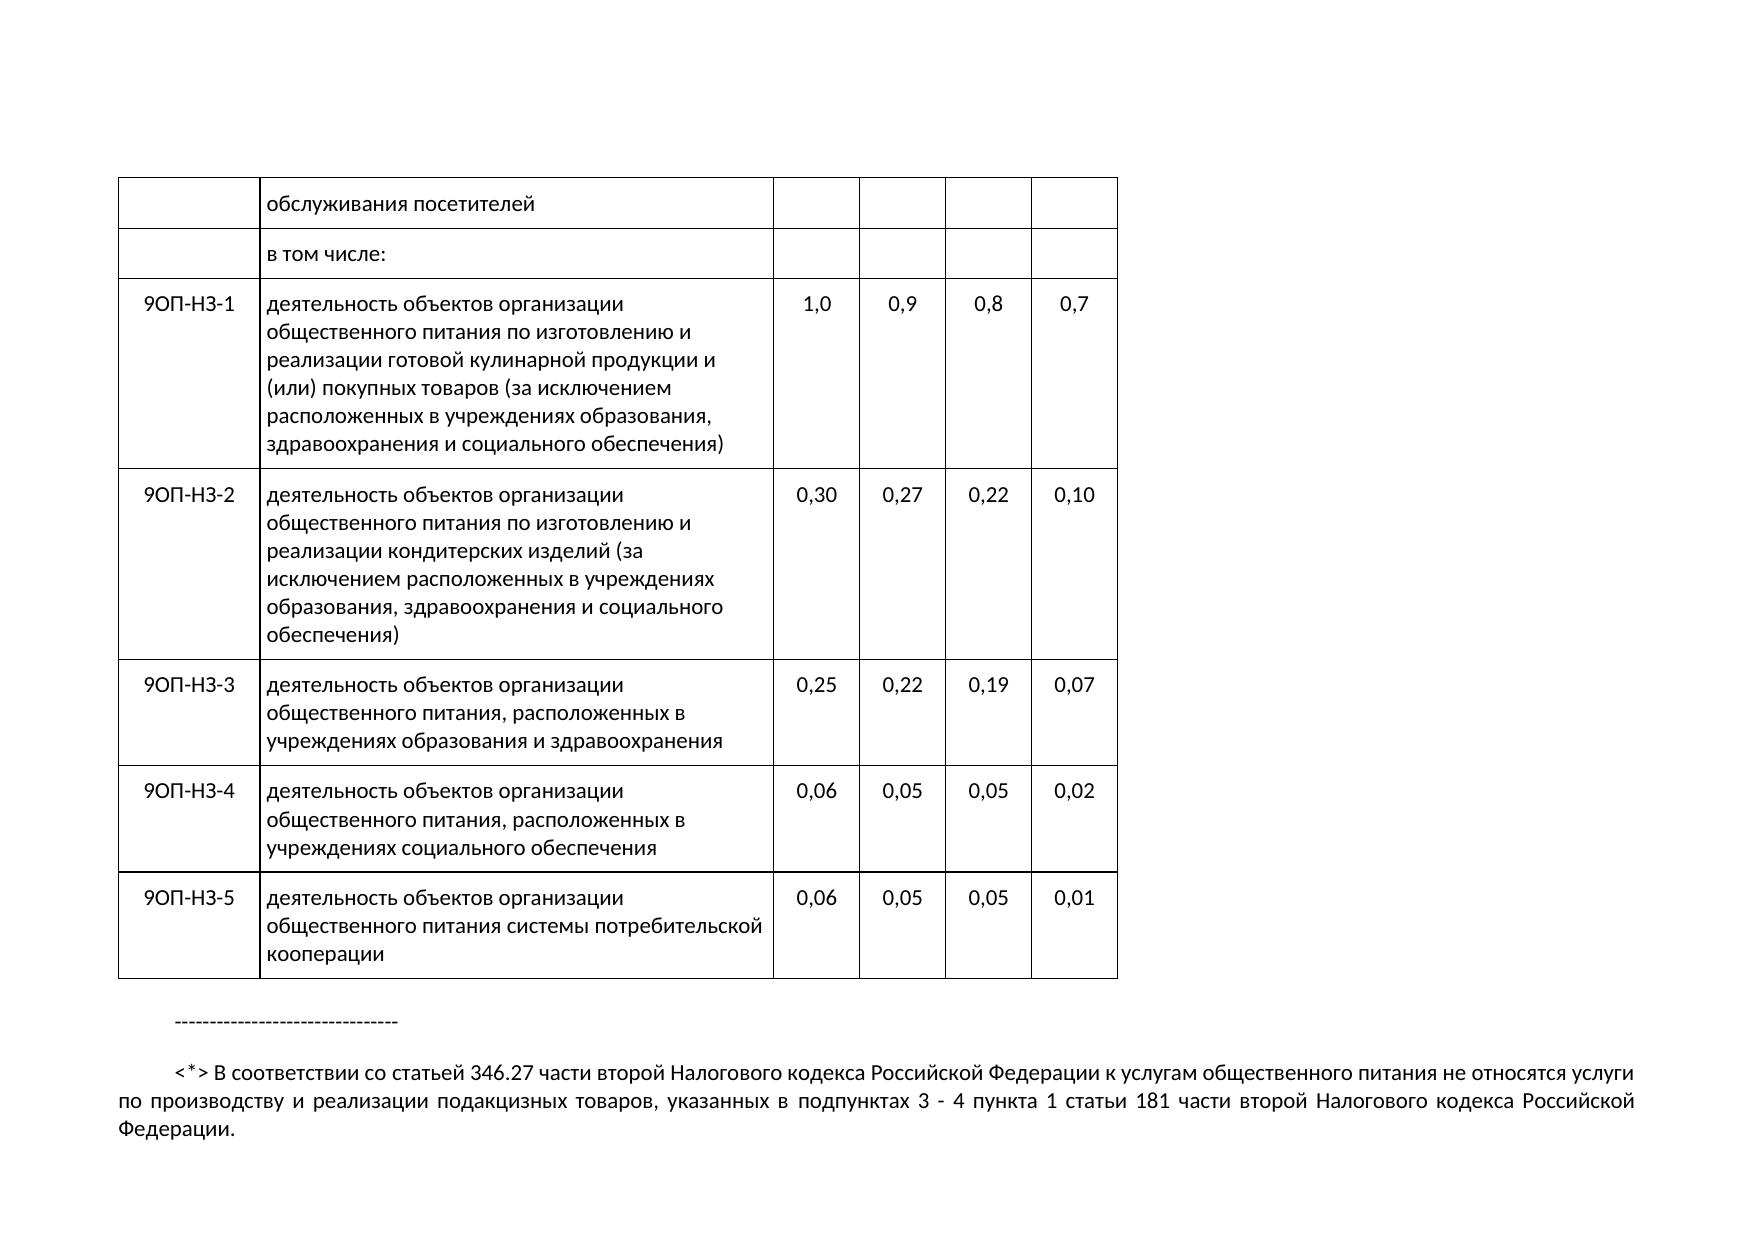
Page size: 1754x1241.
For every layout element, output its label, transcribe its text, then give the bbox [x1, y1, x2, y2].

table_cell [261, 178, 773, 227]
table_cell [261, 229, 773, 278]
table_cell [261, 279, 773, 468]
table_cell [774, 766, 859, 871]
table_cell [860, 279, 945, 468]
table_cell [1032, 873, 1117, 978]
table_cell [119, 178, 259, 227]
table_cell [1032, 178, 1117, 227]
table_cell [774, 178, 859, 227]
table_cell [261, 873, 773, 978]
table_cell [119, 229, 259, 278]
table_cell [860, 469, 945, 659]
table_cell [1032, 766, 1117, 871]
text -------------------------------- [118, 1007, 1636, 1035]
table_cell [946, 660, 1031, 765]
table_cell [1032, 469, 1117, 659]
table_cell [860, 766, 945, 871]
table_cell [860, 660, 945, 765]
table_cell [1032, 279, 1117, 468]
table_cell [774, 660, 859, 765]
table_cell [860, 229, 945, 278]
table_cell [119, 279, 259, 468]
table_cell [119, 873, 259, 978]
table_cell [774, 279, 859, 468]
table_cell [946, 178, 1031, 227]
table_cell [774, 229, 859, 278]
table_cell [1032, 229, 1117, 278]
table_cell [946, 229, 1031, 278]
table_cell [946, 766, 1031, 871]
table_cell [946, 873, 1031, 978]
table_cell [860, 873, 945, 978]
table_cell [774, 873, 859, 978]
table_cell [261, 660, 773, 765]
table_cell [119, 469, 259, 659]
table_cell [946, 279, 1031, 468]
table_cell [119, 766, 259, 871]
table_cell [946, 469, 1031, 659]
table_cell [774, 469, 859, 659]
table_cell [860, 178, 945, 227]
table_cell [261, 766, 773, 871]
text <*> В соответствии со статьей 346.27 части второй Налогового кодекса Российской Федерации к услугам общественного питания не относятся услуги по производству и реализации подакцизных товаров, указанных в подпунктах 3 - 4 пункта 1 статьи 181 части второй Налогового кодекса Российской Федерации. [118, 1058, 1636, 1142]
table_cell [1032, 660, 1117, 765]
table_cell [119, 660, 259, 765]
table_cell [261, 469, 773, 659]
